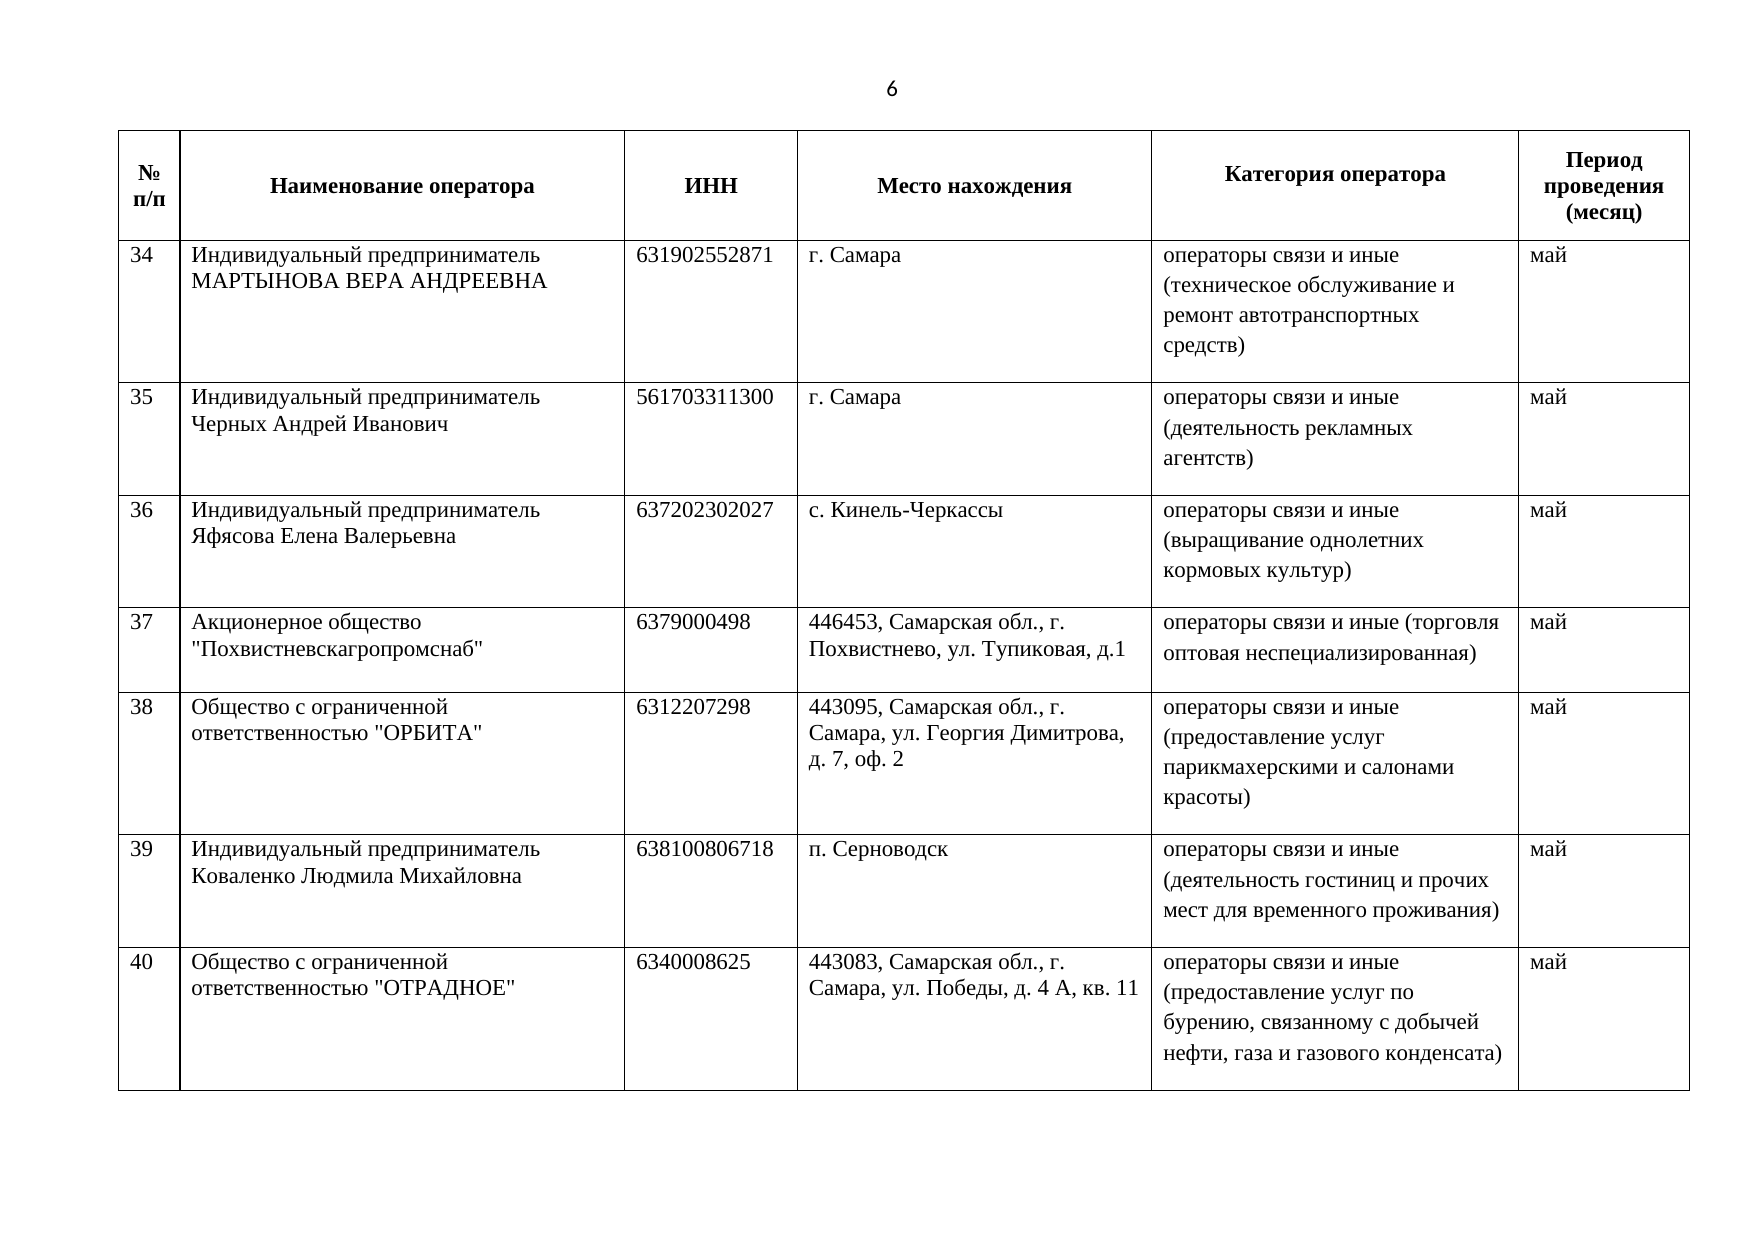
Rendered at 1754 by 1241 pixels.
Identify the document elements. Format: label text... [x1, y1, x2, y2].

table_header Наименование оператора [181, 131, 624, 239]
table_cell 36 [119, 496, 179, 607]
table_cell май [1519, 496, 1689, 607]
table_cell операторы связи и иные (предоставление услуг парикмахерскими и салонами красоты) [1152, 693, 1518, 834]
table_cell операторы связи и иные (выращивание однолетних кормовых культур) [1152, 496, 1518, 607]
table_header ИНН [625, 131, 797, 239]
table_cell 38 [119, 693, 179, 834]
table_cell 561703311300 [625, 383, 797, 495]
table_cell 443095, Самарская обл., г. Самара, ул. Георгия Димитрова, д. 7, оф. 2 [798, 693, 1151, 834]
table_cell Индивидуальный предприниматель МАРТЫНОВА ВЕРА АНДРЕЕВНА [181, 241, 624, 382]
table_cell 443083, Самарская обл., г. Самара, ул. Победы, д. 4 А, кв. 11 [798, 948, 1151, 1089]
table_cell 637202302027 [625, 496, 797, 607]
table_header Категория оператора [1152, 131, 1518, 239]
table_cell Индивидуальный предприниматель Яфясова Елена Валерьевна [181, 496, 624, 607]
table_header Место нахождения [798, 131, 1151, 239]
table_header Период проведения (месяц) [1519, 131, 1689, 239]
table_cell май [1519, 948, 1689, 1089]
table_cell 6340008625 [625, 948, 797, 1089]
table_cell 446453, Самарская обл., г. Похвистнево, ул. Тупиковая, д.1 [798, 608, 1151, 692]
table_cell 631902552871 [625, 241, 797, 382]
table_cell май [1519, 608, 1689, 692]
table_cell 37 [119, 608, 179, 692]
table_cell 40 [119, 948, 179, 1089]
table_cell 6312207298 [625, 693, 797, 834]
table_cell операторы связи и иные (деятельность гостиниц и прочих мест для временного проживания) [1152, 835, 1518, 947]
table_cell операторы связи и иные (деятельность рекламных агентств) [1152, 383, 1518, 495]
table_cell операторы связи и иные (техническое обслуживание и ремонт автотранспортных средств) [1152, 241, 1518, 382]
table_cell г. Самара [798, 241, 1151, 382]
table_cell Общество с ограниченной ответственностью "ОРБИТА" [181, 693, 624, 834]
table_cell 35 [119, 383, 179, 495]
table_cell г. Самара [798, 383, 1151, 495]
table_cell Индивидуальный предприниматель Черных Андрей Иванович [181, 383, 624, 495]
table_cell Индивидуальный предприниматель Коваленко Людмила Михайловна [181, 835, 624, 947]
table_header № п/п [119, 131, 179, 239]
table_cell 34 [119, 241, 179, 382]
table_cell май [1519, 835, 1689, 947]
table_cell операторы связи и иные (предоставление услуг по бурению, связанному с добычей нефти, газа и газового конденсата) [1152, 948, 1518, 1089]
table_cell май [1519, 241, 1689, 382]
table_cell май [1519, 383, 1689, 495]
table_cell 39 [119, 835, 179, 947]
table_cell операторы связи и иные (торговля оптовая неспециализированная) [1152, 608, 1518, 692]
table_cell 638100806718 [625, 835, 797, 947]
table_cell май [1519, 693, 1689, 834]
table_cell п. Серноводск [798, 835, 1151, 947]
table_cell Общество с ограниченной ответственностью "ОТРАДНОЕ" [181, 948, 624, 1089]
table_cell с. Кинель-Черкассы [798, 496, 1151, 607]
table_cell 6379000498 [625, 608, 797, 692]
table_cell Акционерное общество "Похвистневскагропромснаб" [181, 608, 624, 692]
